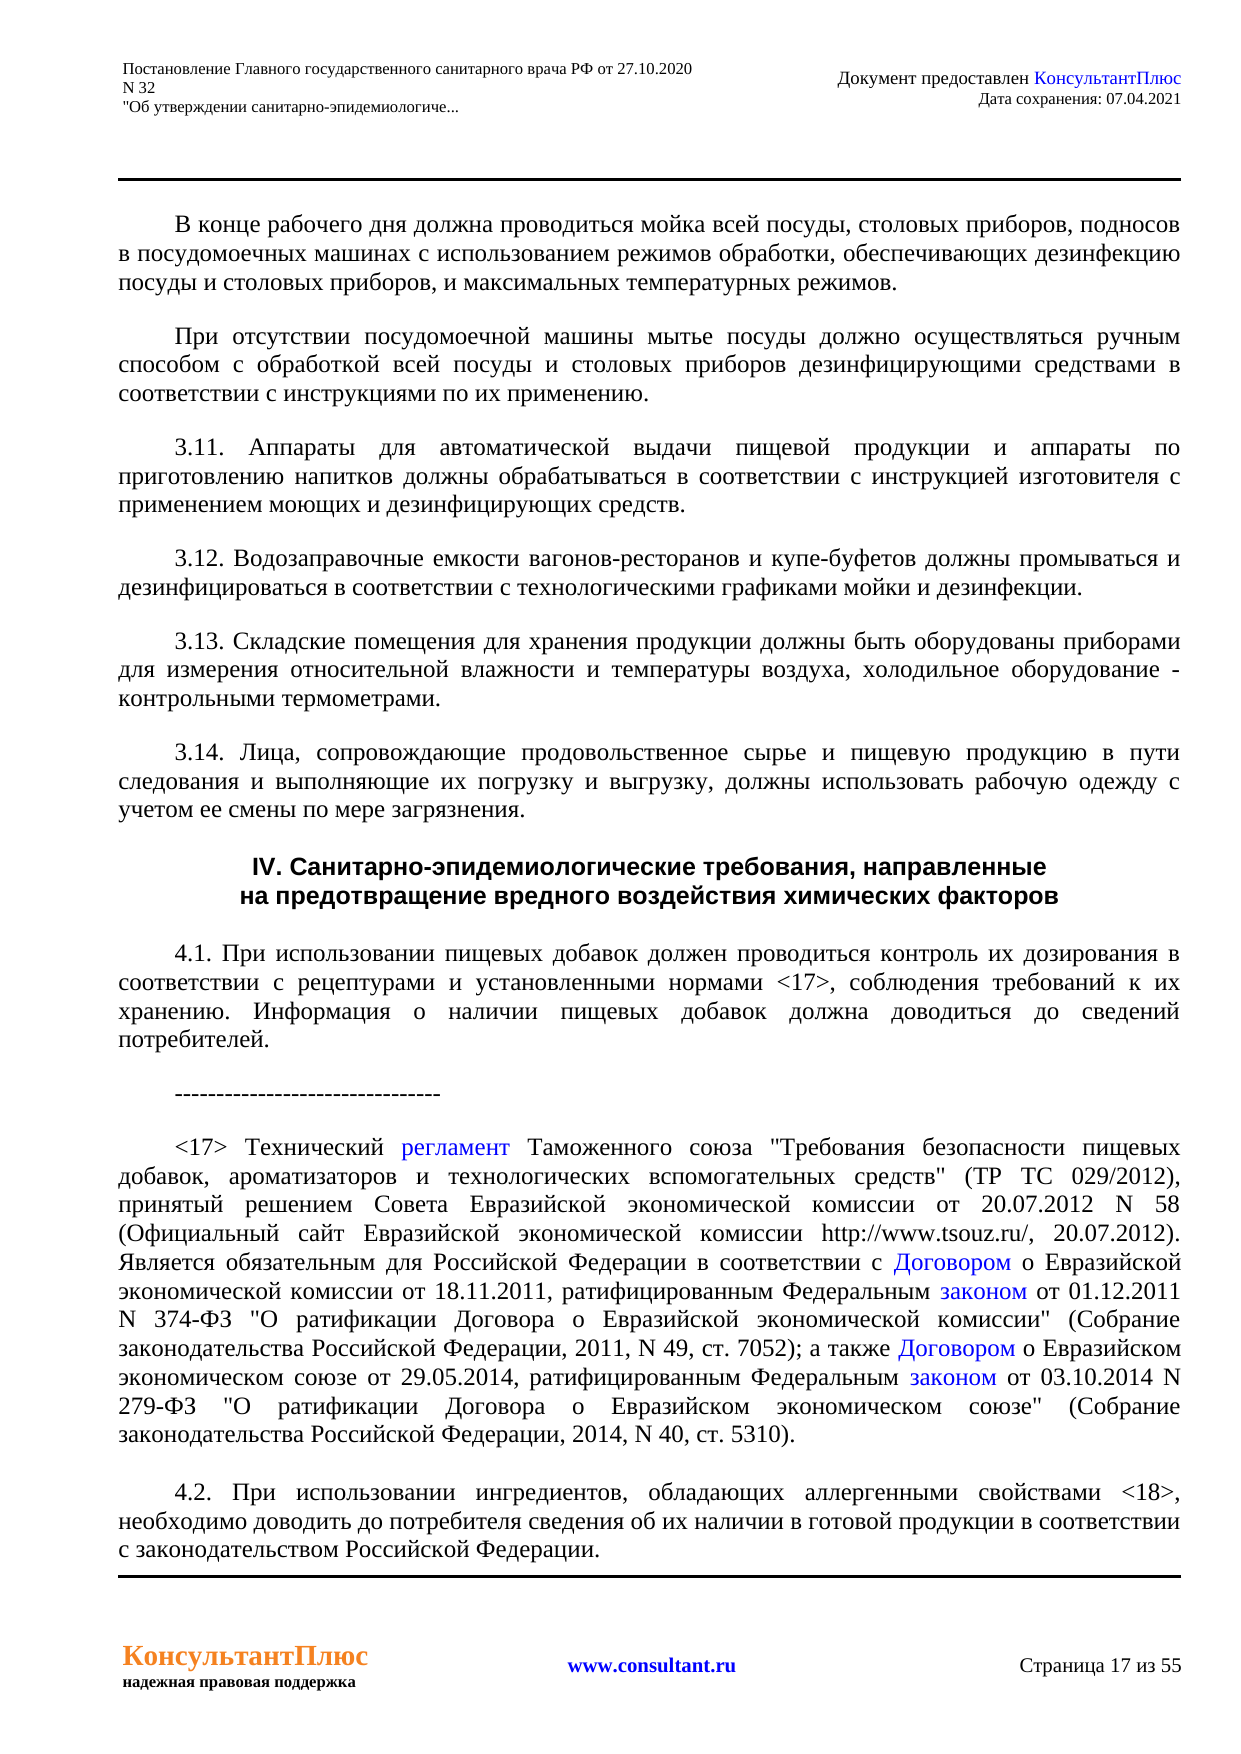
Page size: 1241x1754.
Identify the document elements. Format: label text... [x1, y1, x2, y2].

title IV. Санитарно-эпидемиологические требования, направленные [118, 852, 1181, 881]
text 3.13. Складские помещения для хранения продукции должны быть оборудованы приборами для измерения относительной влажности и температуры воздуха, холодильное оборудование - контрольными термометрами. [118, 626, 1181, 712]
text -------------------------------- [118, 1078, 1181, 1107]
text 4.2. При использовании ингредиентов, обладающих аллергенными свойствами <18>, необходимо доводить до потребителя сведения об их наличии в готовой продукции в соответствии с законодательством Российской Федерации. [118, 1477, 1181, 1563]
text 3.12. Водозаправочные емкости вагонов-ресторанов и купе-буфетов должны промываться и дезинфицироваться в соответствии с технологическими графиками мойки и дезинфекции. [118, 543, 1181, 601]
text <17> Технический регламент Таможенного союза "Требования безопасности пищевых добавок, ароматизаторов и технологических вспомогательных средств" (ТР ТС 029/2012), принятый решением Совета Евразийской экономической комиссии от 20.07.2012 N 58 (Официальный сайт Евразийской экономической комиссии http://www.tsouz.ru/, 20.07.2012). Является обязательным для Российской Федерации в соответствии с Договором о Евразийской экономической комиссии от 18.11.2011, ратифицированным Федеральным законом от 01.12.2011 N 374-ФЗ "О ратификации Договора о Евразийской экономической комиссии" (Собрание законодательства Российской Федерации, 2011, N 49, ст. 7052); а также Договором о Евразийском экономическом союзе от 29.05.2014, ратифицированным Федеральным законом от 03.10.2014 N 279-ФЗ "О ратификации Договора о Евразийском экономическом союзе" (Собрание законодательства Российской Федерации, 2014, N 40, ст. 5310). [118, 1132, 1181, 1448]
text При отсутствии посудомоечной машины мытье посуды должно осуществляться ручным способом с обработкой всей посуды и столовых приборов дезинфицирующими средствами в соответствии с инструкциями по их применению. [118, 321, 1181, 407]
text В конце рабочего дня должна проводиться мойка всей посуды, столовых приборов, подносов в посудомоечных машинах с использованием режимов обработки, обеспечивающих дезинфекцию посуды и столовых приборов, и максимальных температурных режимов. [118, 209, 1181, 296]
text 4.1. При использовании пищевых добавок должен проводиться контроль их дозирования в соответствии с рецептурами и установленными нормами <17>, соблюдения требований к их хранению. Информация о наличии пищевых добавок должна доводиться до сведений потребителей. [118, 938, 1181, 1053]
title на предотвращение вредного воздействия химических факторов [118, 881, 1181, 909]
text 3.11. Аппараты для автоматической выдачи пищевой продукции и аппараты по приготовлению напитков должны обрабатываться в соответствии с инструкцией изготовителя с применением моющих и дезинфицирующих средств. [118, 432, 1181, 518]
text 3.14. Лица, сопровождающие продовольственное сырье и пищевую продукцию в пути следования и выполняющие их погрузку и выгрузку, должны использовать рабочую одежду с учетом ее смены по мере загрязнения. [118, 737, 1181, 823]
